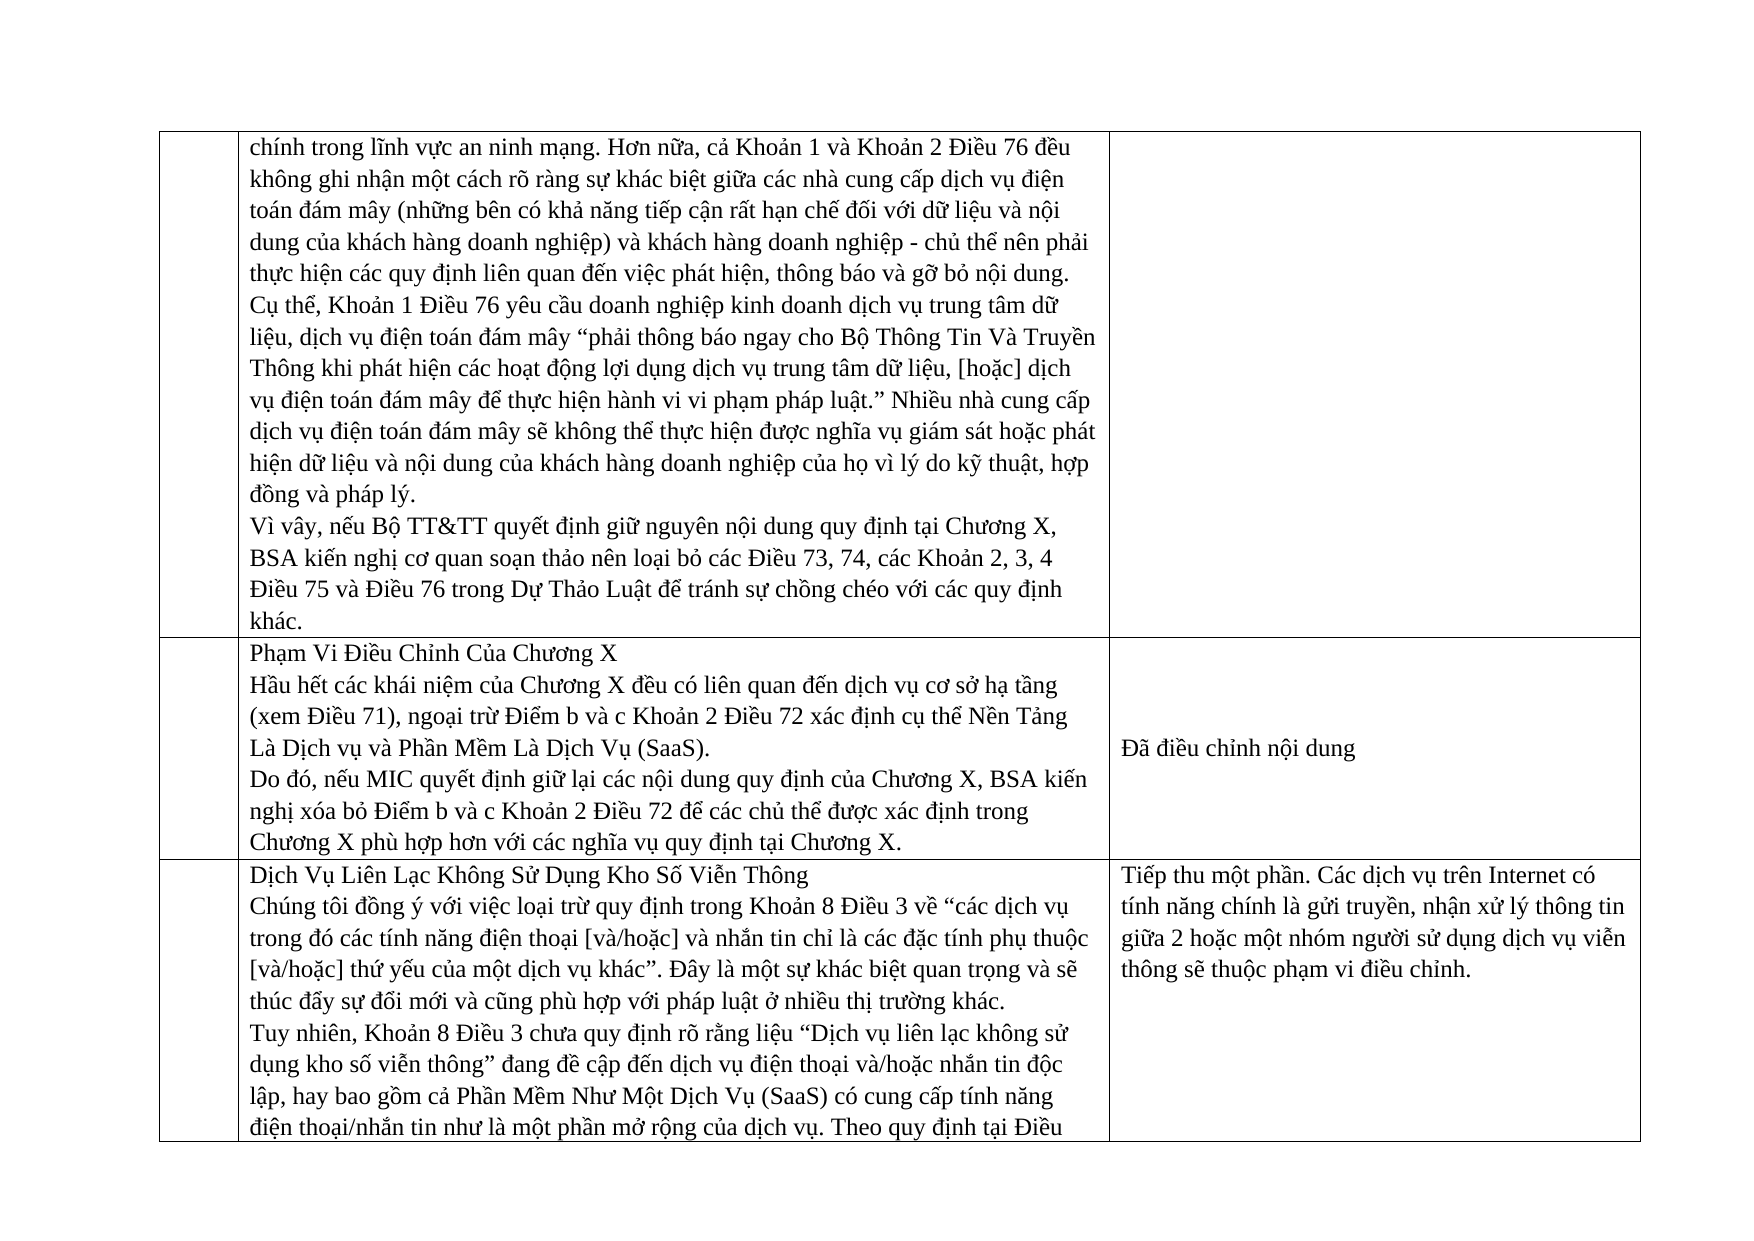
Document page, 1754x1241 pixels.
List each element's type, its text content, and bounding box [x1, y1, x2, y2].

table_cell Đã điều chỉnh nội dung [1110, 638, 1640, 859]
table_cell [239, 132, 1109, 637]
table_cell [1110, 860, 1640, 1141]
table_cell Phạm Vi Điều Chỉnh Của Chương X Hầu hết các khái niệm của Chương X đều có liên quan đến dịch vụ cơ sở hạ tầng (xem Điều 71), ngoại trừ Điểm b và c Khoản 2 Điều 72 xác định cụ thể Nền Tảng Là Dịch vụ và Phần Mềm Là Dịch Vụ (SaaS). Do đó, nếu MIC quyết định giữ lại các nội dung quy định của Chương X, BSA kiến nghị xóa bỏ Điểm b và c Khoản 2 Điều 72 để các chủ thể được xác định trong Chương X phù hợp hơn với các nghĩa vụ quy định tại Chương X. [239, 638, 1109, 859]
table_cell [239, 860, 1109, 1141]
table_cell [160, 638, 238, 859]
table_cell [160, 132, 238, 637]
table_cell [160, 860, 238, 1141]
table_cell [1110, 132, 1640, 637]
